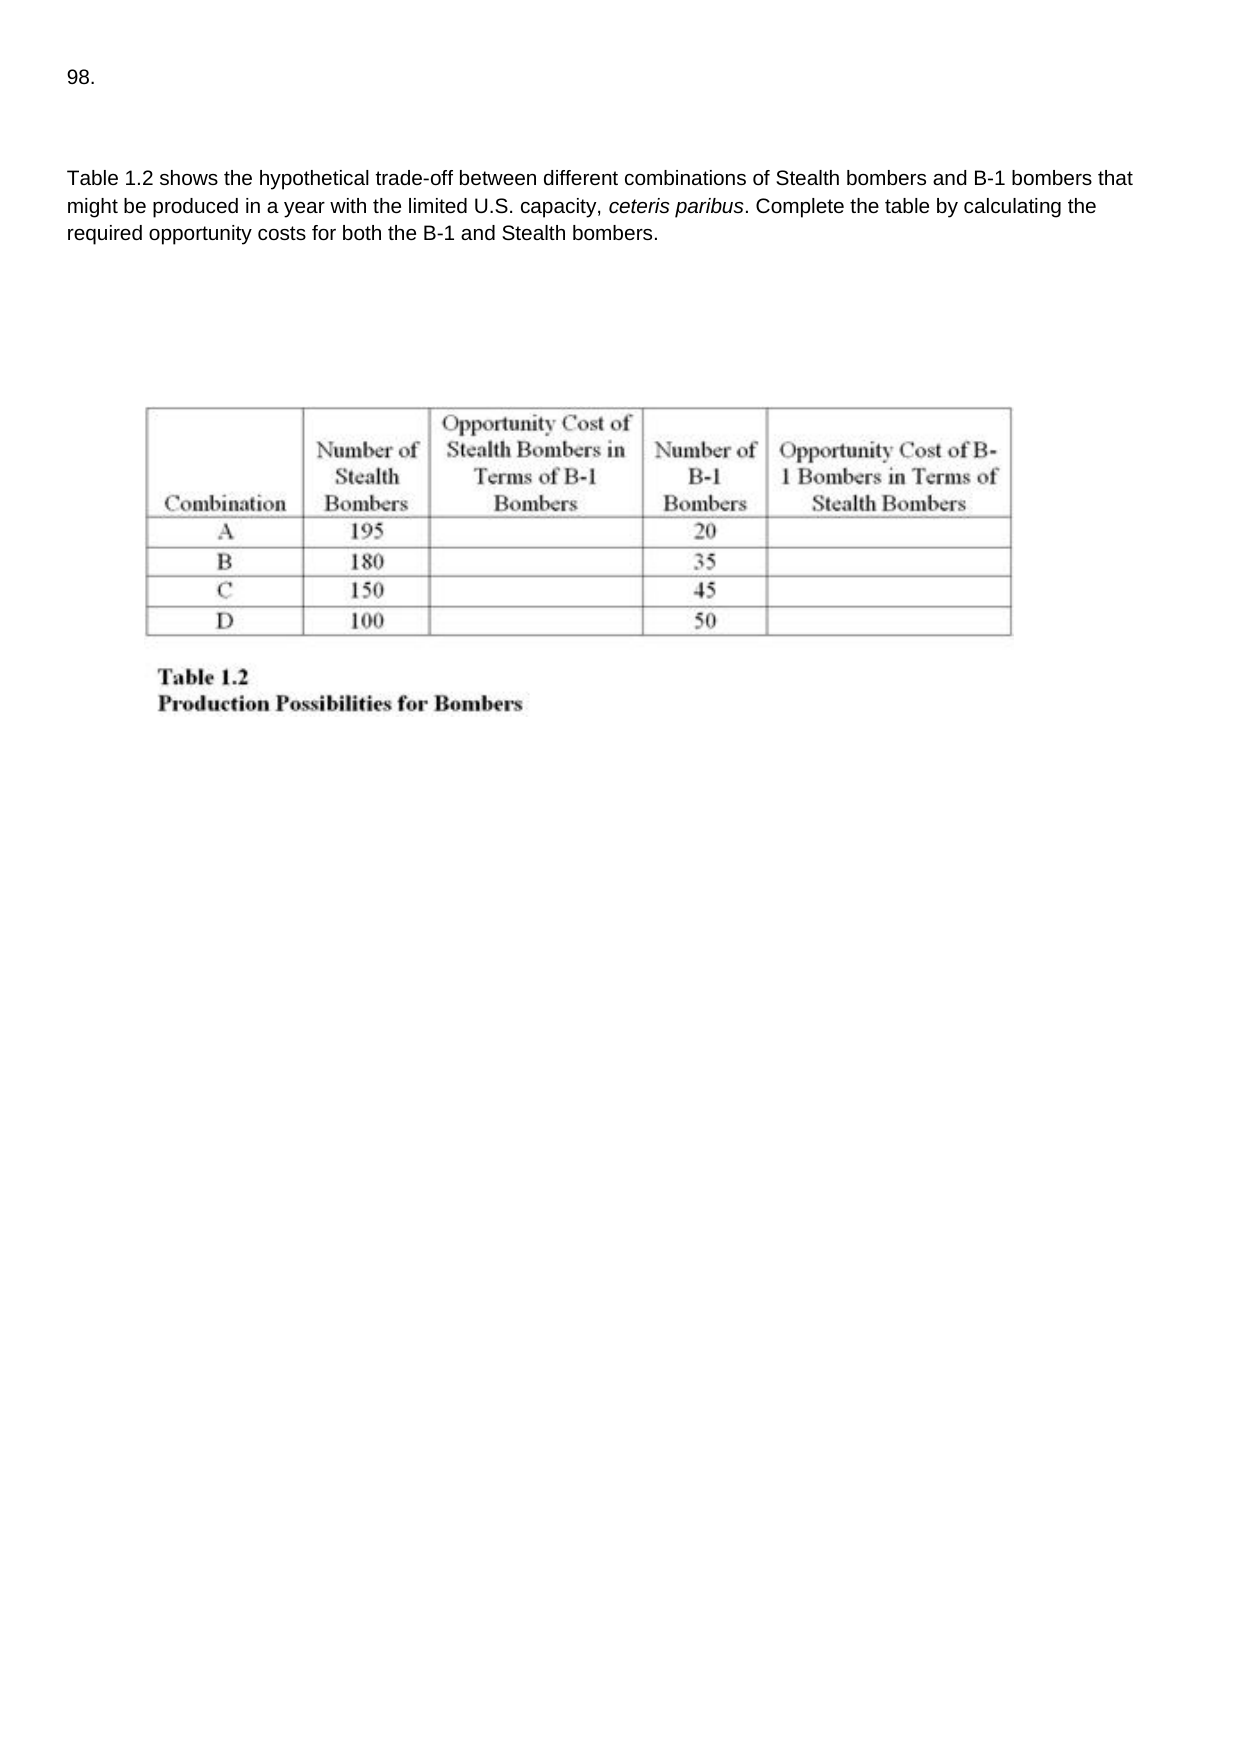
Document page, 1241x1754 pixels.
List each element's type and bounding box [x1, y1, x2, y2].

picture [144, 406, 1014, 717]
